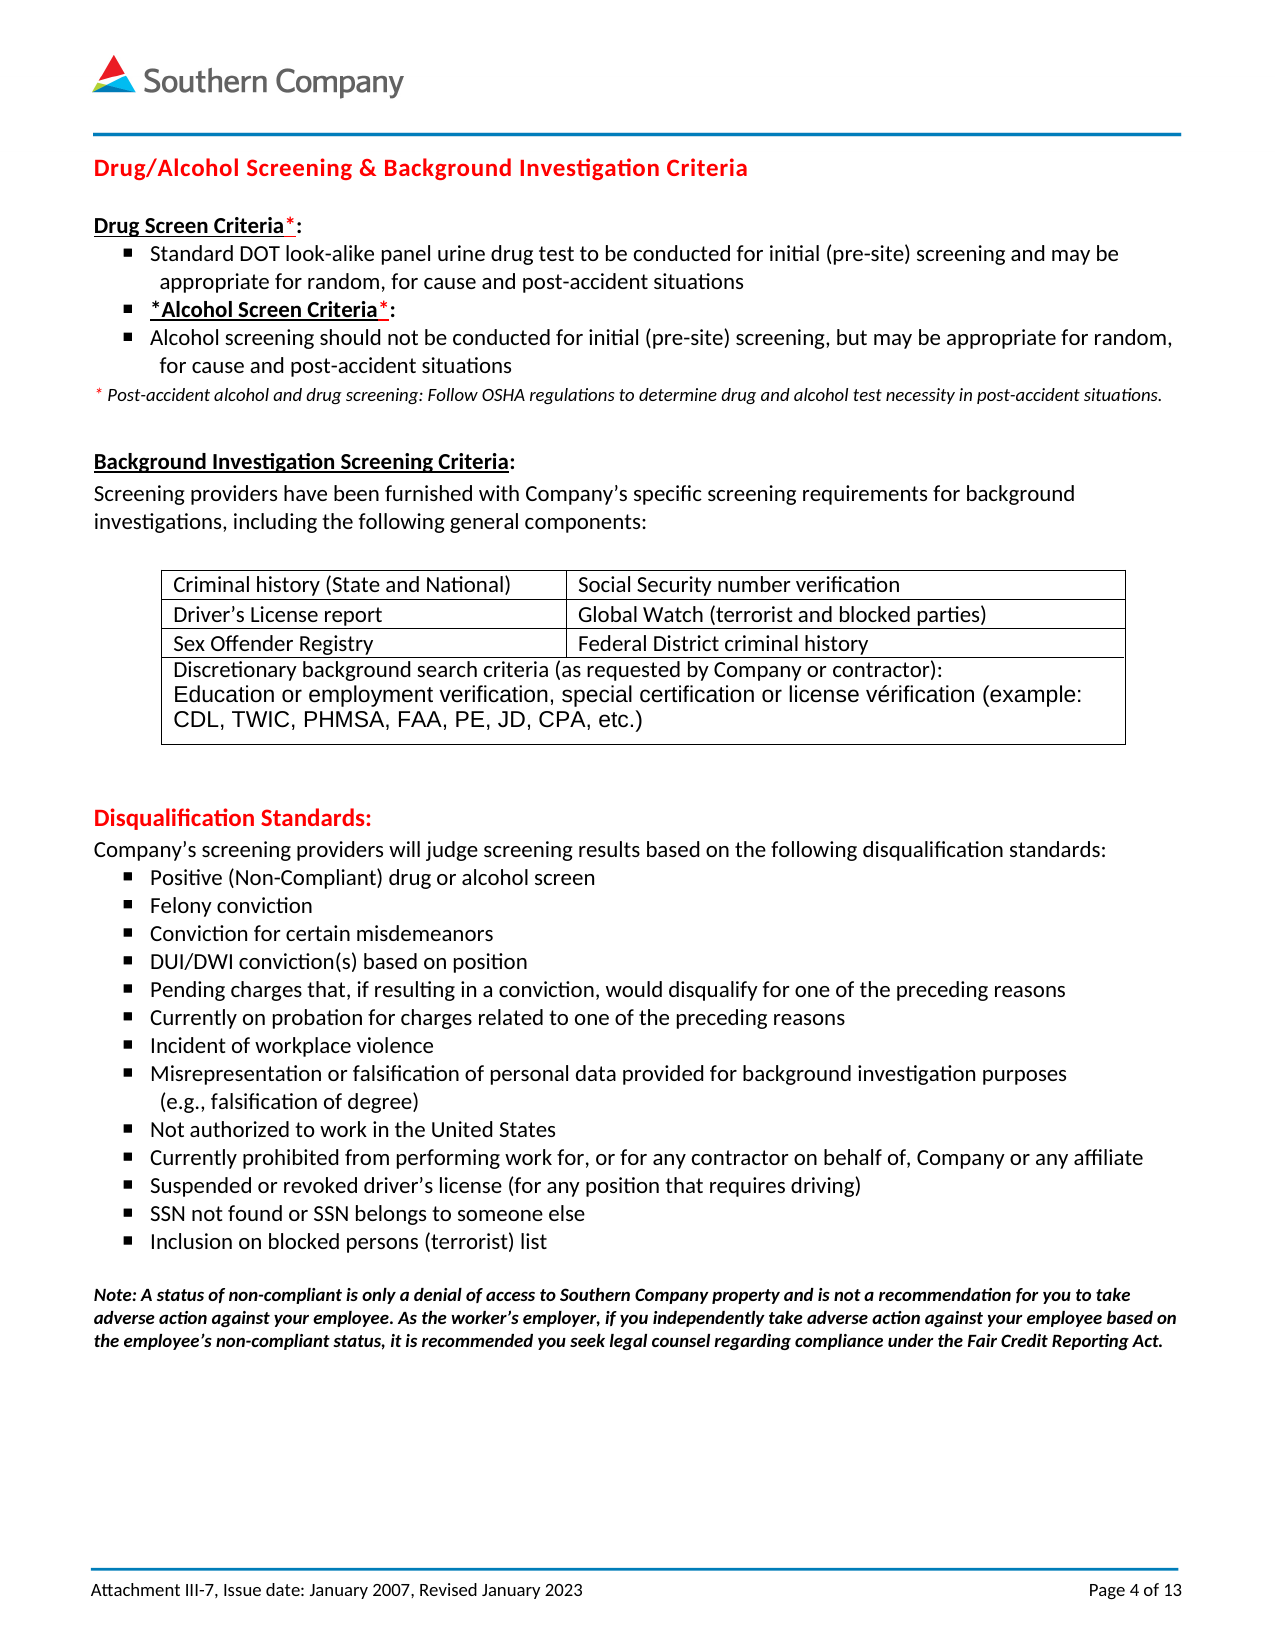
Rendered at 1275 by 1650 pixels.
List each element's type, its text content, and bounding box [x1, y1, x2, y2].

text Screening providers have been furnished with Company’s specific screening requirements for background investigations, including the following general components: [94, 479, 1181, 535]
list Incident of workplace violence [122, 1031, 1181, 1059]
list Standard DOT look-alike panel urine drug test to be conducted for initial (pre-site) screening and may be appropriate for random, for cause and post-accident situations [122, 239, 1181, 295]
text Drug/Alcohol Screening & Background Investigation Criteria [94, 150, 1181, 183]
list Not authorized to work in the United States [122, 1115, 1181, 1143]
list Positive (Non-Compliant) drug or alcohol screen [122, 863, 1181, 891]
list Pending charges that, if resulting in a conviction, would disqualify for one of the preceding reasons [122, 975, 1181, 1003]
list Inclusion on blocked persons (terrorist) list [122, 1227, 1181, 1255]
text Disqualification Standards: [94, 802, 1181, 833]
list DUI/DWI conviction(s) based on position [122, 947, 1181, 975]
list Misrepresentation or falsification of personal data provided for background investigation purposes (e.g., falsification of degree) [122, 1059, 1181, 1115]
text Background Investigation Screening Criteria: [94, 447, 1181, 475]
list SSN not found or SSN belongs to someone else [122, 1199, 1181, 1227]
text * Post-accident alcohol and drug screening: Follow OSHA regulations to determine drug and alcohol test necessity in post-accident situations. [94, 384, 1181, 407]
list Note: A status of non-compliant is only a denial of access to Southern Company property and is not a recommendation for you to take adverse action against your employee. As the worker’s employer, if you independently take adverse action against your employee based on the employee’s non-compliant status, it is recommended you seek legal counsel regarding compliance under the Fair Credit Reporting Act. [94, 1283, 1181, 1352]
list Company’s screening providers will judge screening results based on the following disqualification standards: [94, 835, 1181, 863]
list Suspended or revoked driver’s license (for any position that requires driving) [122, 1171, 1181, 1199]
text Drug Screen Criteria*: [94, 211, 1181, 239]
list Alcohol screening should not be conducted for initial (pre-site) screening, but may be appropriate for random, for cause and post-accident situations [122, 323, 1181, 379]
list *Alcohol Screen Criteria*: [122, 295, 1181, 323]
list Currently on probation for charges related to one of the preceding reasons [122, 1003, 1181, 1031]
picture [0, 1, 1275, 152]
table_header [150, 570, 1153, 790]
list Currently prohibited from performing work for, or for any contractor on behalf of, Company or any affiliate [122, 1143, 1181, 1171]
list Conviction for certain misdemeanors [122, 919, 1181, 947]
list Felony conviction [122, 891, 1181, 919]
